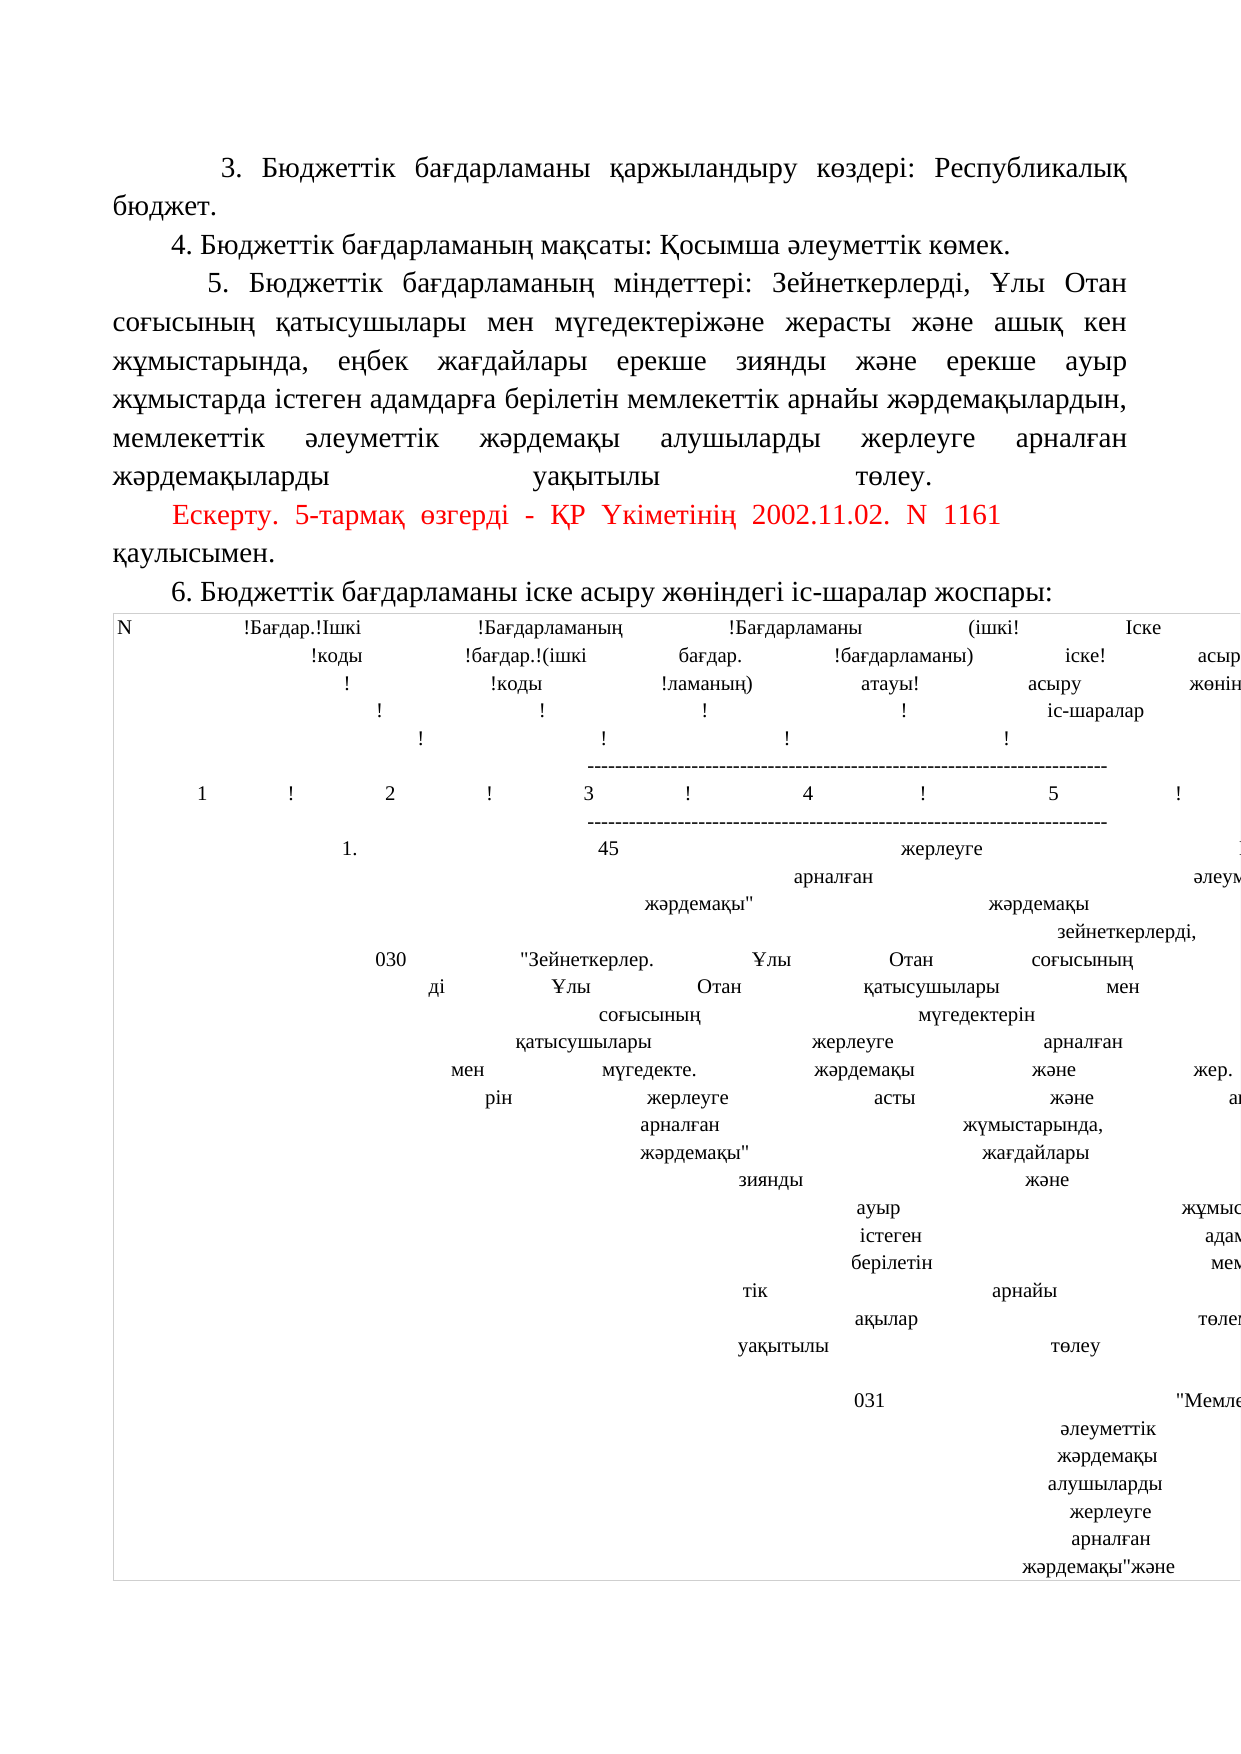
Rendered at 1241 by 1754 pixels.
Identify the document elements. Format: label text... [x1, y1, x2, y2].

text 6. Бюджеттік бағдарламаны іске асыру жөніндегі іс-шаралар жоспары: [112, 574, 1128, 607]
text 3. Бюджеттік бағдарламаны қаржыландыру көздері: Республикалық бюджет. [112, 150, 1128, 222]
text 5. Бюджеттік бағдарламаның міндеттері: Зейнеткерлерді, Ұлы Отан соғысының қатысушылары мен мүгедектеріжәне жерасты және ашық кен жұмыстарында, еңбек жағдайлары ерекше зиянды және ерекше ауыр жұмыстарда істеген адамдарға берілетін мемлекеттік арнайы жәрдемақылардын, мемлекеттік әлеуметтік жәрдемақы алушыларды жерлеуге арналған жәрдемақыларды уақытылы төлеу. Ескерту. 5-тармақ өзгерді - ҚР Үкіметінің 2002.11.02. N 1161 қаулысымен. [112, 266, 1128, 569]
text 4. Бюджеттік бағдарламаның мақсаты: Қосымша әлеуметтік көмек. [112, 227, 1128, 261]
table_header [114, 614, 1240, 1579]
